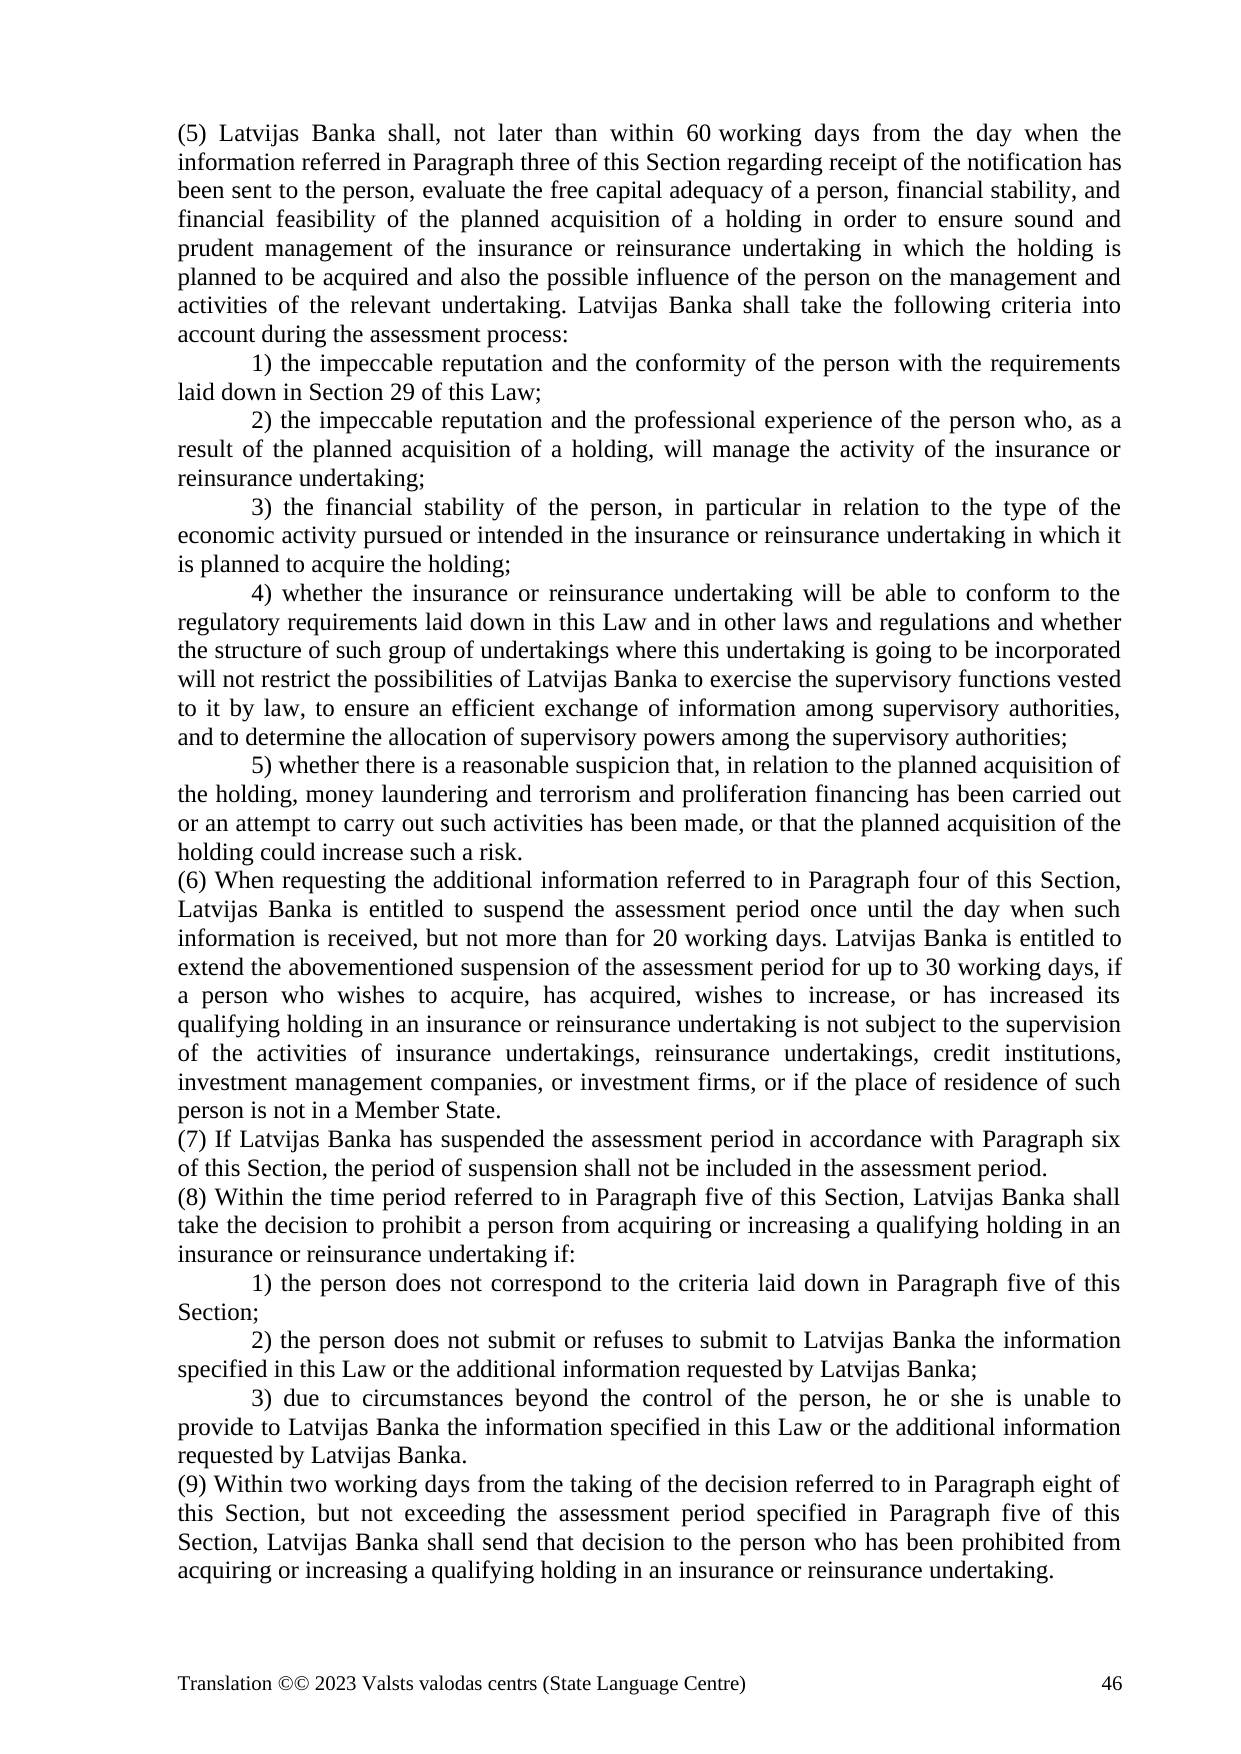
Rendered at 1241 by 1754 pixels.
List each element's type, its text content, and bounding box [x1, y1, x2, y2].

text 3) the financial stability of the person, in particular in relation to the type of the economic activity pursued or intended in the insurance or reinsurance undertaking in which it is planned to acquire the holding; [177, 492, 1122, 578]
text 4) whether the insurance or reinsurance undertaking will be able to conform to the regulatory requirements laid down in this Law and in other laws and regulations and whether the structure of such group of undertakings where this undertaking is going to be incorporated will not restrict the possibilities of Latvijas Banka to exercise the supervisory functions vested to it by law, to ensure an efficient exchange of information among supervisory authorities, and to determine the allocation of supervisory powers among the supervisory authorities; [177, 578, 1122, 751]
text 3) due to circumstances beyond the control of the person, he or she is unable to provide to Latvijas Banka the information specified in this Law or the additional information requested by Latvijas Banka. [177, 1383, 1122, 1469]
text 1) the person does not correspond to the criteria laid down in Paragraph five of this Section; [177, 1268, 1122, 1326]
text 2) the person does not submit or refuses to submit to Latvijas Banka the information specified in this Law or the additional information requested by Latvijas Banka; [177, 1326, 1122, 1383]
text (7) If Latvijas Banka has suspended the assessment period in accordance with Paragraph six of this Section, the period of suspension shall not be included in the assessment period. [177, 1124, 1122, 1182]
text 2) the impeccable reputation and the professional experience of the person who, as a result of the planned acquisition of a holding, will manage the activity of the insurance or reinsurance undertaking; [177, 406, 1122, 492]
text 5) whether there is a reasonable suspicion that, in relation to the planned acquisition of the holding, money laundering and terrorism and proliferation financing has been carried out or an attempt to carry out such activities has been made, or that the planned acquisition of the holding could increase such a risk. [177, 751, 1122, 866]
text (8) Within the time period referred to in Paragraph five of this Section, Latvijas Banka shall take the decision to prohibit a person from acquiring or increasing a qualifying holding in an insurance or reinsurance undertaking if: [177, 1182, 1122, 1268]
text (9) Within two working days from the taking of the decision referred to in Paragraph eight of this Section, but not exceeding the assessment period specified in Paragraph five of this Section, Latvijas Banka shall send that decision to the person who has been prohibited from acquiring or increasing a qualifying holding in an insurance or reinsurance undertaking. [177, 1469, 1122, 1584]
text (5) Latvijas Banka shall, not later than within 60 working days from the day when the information referred in Paragraph three of this Section regarding receipt of the notification has been sent to the person, evaluate the free capital adequacy of a person, financial stability, and financial feasibility of the planned acquisition of a holding in order to ensure sound and prudent management of the insurance or reinsurance undertaking in which the holding is planned to be acquired and also the possible influence of the person on the management and activities of the relevant undertaking. Latvijas Banka shall take the following criteria into account during the assessment process: [177, 118, 1122, 348]
text 1) the impeccable reputation and the conformity of the person with the requirements laid down in Section 29 of this Law; [177, 348, 1122, 406]
text (6) When requesting the additional information referred to in Paragraph four of this Section, Latvijas Banka is entitled to suspend the assessment period once until the day when such information is received, but not more than for 20 working days. Latvijas Banka is entitled to extend the abovementioned suspension of the assessment period for up to 30 working days, if a person who wishes to acquire, has acquired, wishes to increase, or has increased its qualifying holding in an insurance or reinsurance undertaking is not subject to the supervision of the activities of insurance undertakings, reinsurance undertakings, credit institutions, investment management companies, or investment firms, or if the place of residence of such person is not in a Member State. [177, 866, 1122, 1124]
